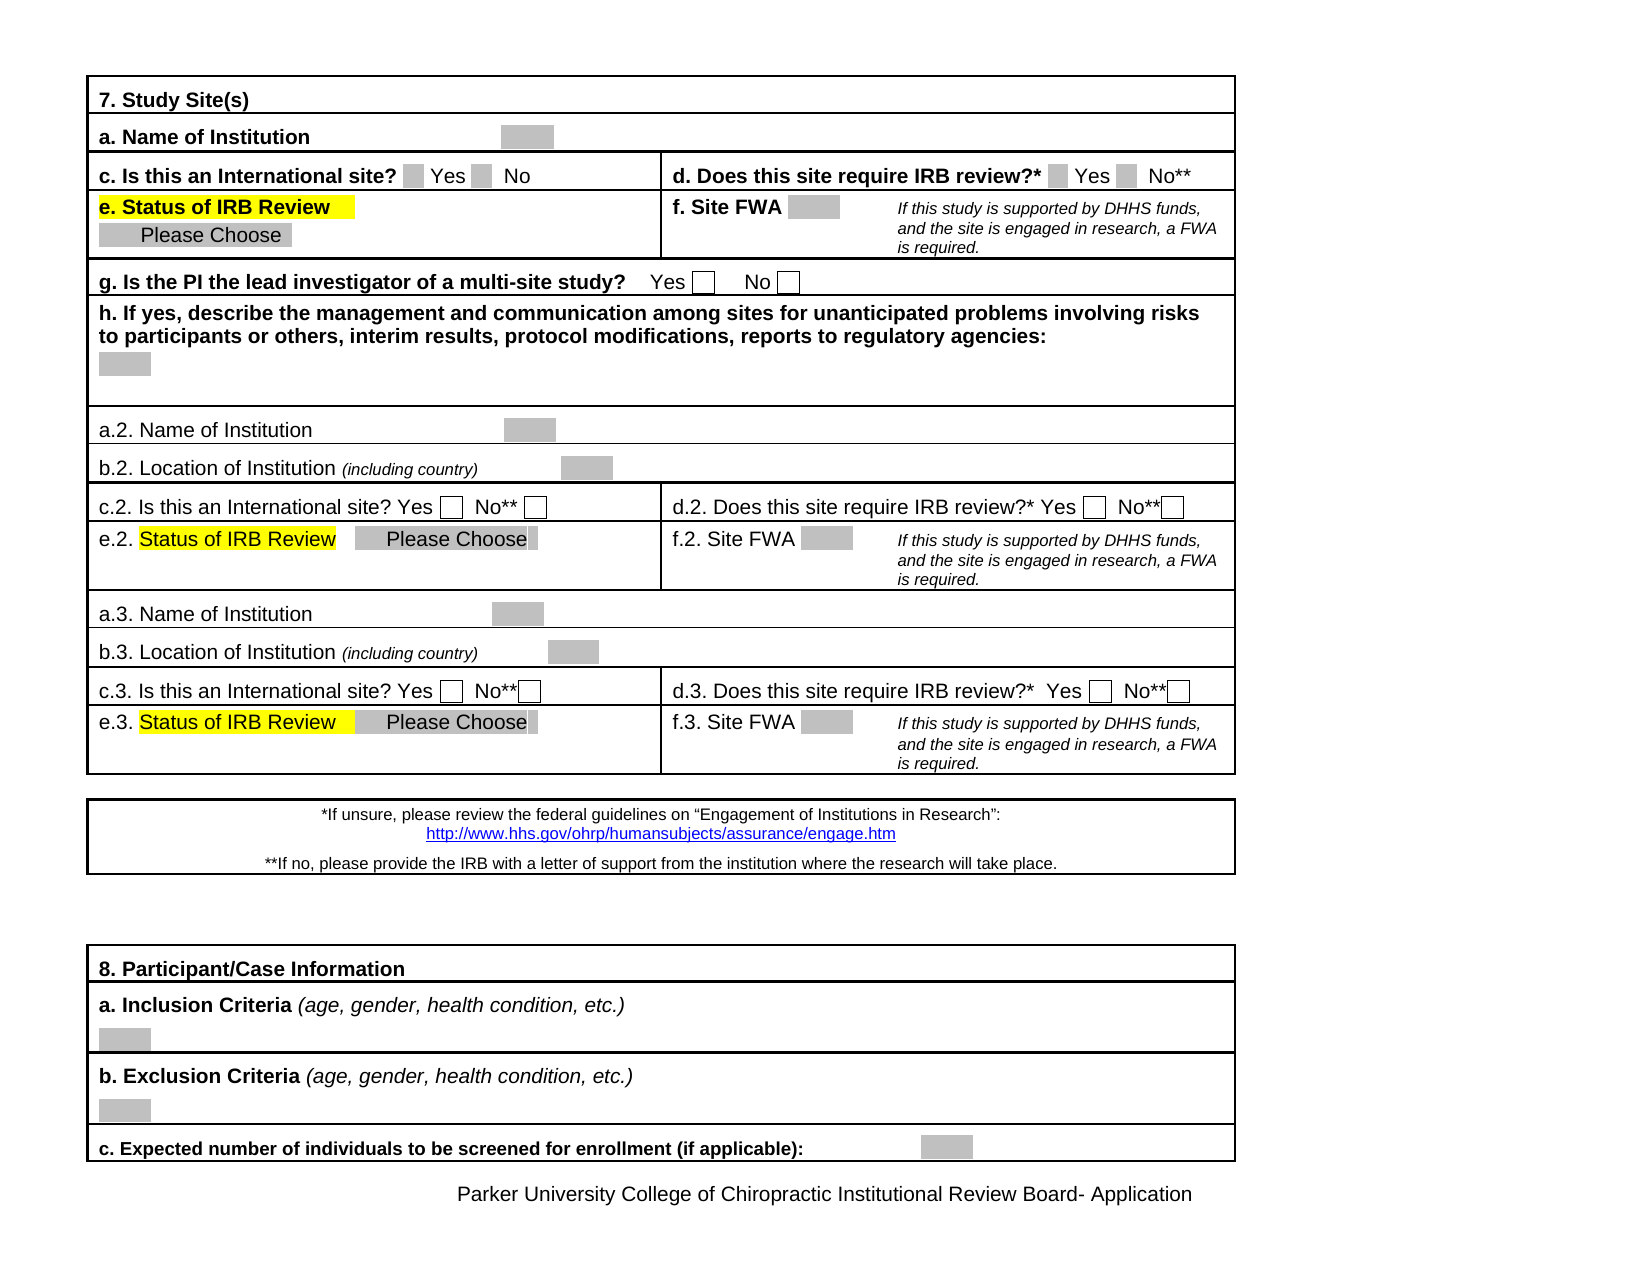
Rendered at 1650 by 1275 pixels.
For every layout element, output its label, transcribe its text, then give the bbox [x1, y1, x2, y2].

table_cell e. Status of IRB Review [89, 191, 660, 257]
table_cell c. Expected number of individuals to be screened for enrollment (if applicable): [89, 1125, 1234, 1160]
table_cell b.3. Location of Institution (including country) [89, 628, 1234, 666]
table_header 8. Participant/Case Information [89, 946, 1234, 980]
table_cell e.3. Status of IRB Review [89, 706, 660, 773]
table_cell a. Name of Institution [89, 114, 1234, 150]
table_cell a.2. Name of Institution [89, 407, 1234, 443]
table_cell c.3. Is this an International site? Yes No** [89, 668, 660, 704]
table_cell g. Is the PI the lead investigator of a multi-site study? Yes No [89, 260, 1234, 294]
table_cell b. Exclusion Criteria (age, gender, health condition, etc.) [89, 1054, 1234, 1122]
table_cell c.2. Is this an International site? Yes No** [89, 484, 660, 520]
table_cell d.2. Does this site require IRB review?* Yes No** [662, 484, 1234, 520]
table_cell h. If yes, describe the management and communication among sites for unanticipated problems involving risks to participants or others, interim results, protocol modifications, reports to regulatory agencies: [89, 296, 1234, 404]
table_cell a. Inclusion Criteria (age, gender, health condition, etc.) [89, 983, 1234, 1051]
table_cell e.2. Status of IRB Review [89, 522, 660, 589]
table_header 7. Study Site(s) [89, 77, 1234, 112]
table_cell f.2. Site FWA If this study is supported by DHHS funds, and the site is engaged in research, a FWA is required. [662, 522, 1234, 589]
table_cell f. Site FWA If this study is supported by DHHS funds, and the site is engaged in research, a FWA is required. [662, 191, 1234, 257]
table_cell d. Does this site require IRB review?* Yes No** [662, 153, 1234, 188]
table_cell f.3. Site FWA If this study is supported by DHHS funds, and the site is engaged in research, a FWA is required. [662, 706, 1234, 773]
table_cell b.2. Location of Institution (including country) [89, 444, 1234, 481]
table_cell c. Is this an International site? Yes No [89, 153, 660, 188]
table_cell a.3. Name of Institution [89, 591, 1234, 627]
table_cell d.3. Does this site require IRB review?* Yes No** [662, 668, 1234, 704]
table_header *If unsure, please review the federal guidelines on “Engagement of Institutions in Research”: http://www.hhs.gov/ohrp/humansubjects/assurance/engage.htm **If no, please provide the IRB with a letter of support from the institution where the research will take place. [89, 801, 1234, 873]
